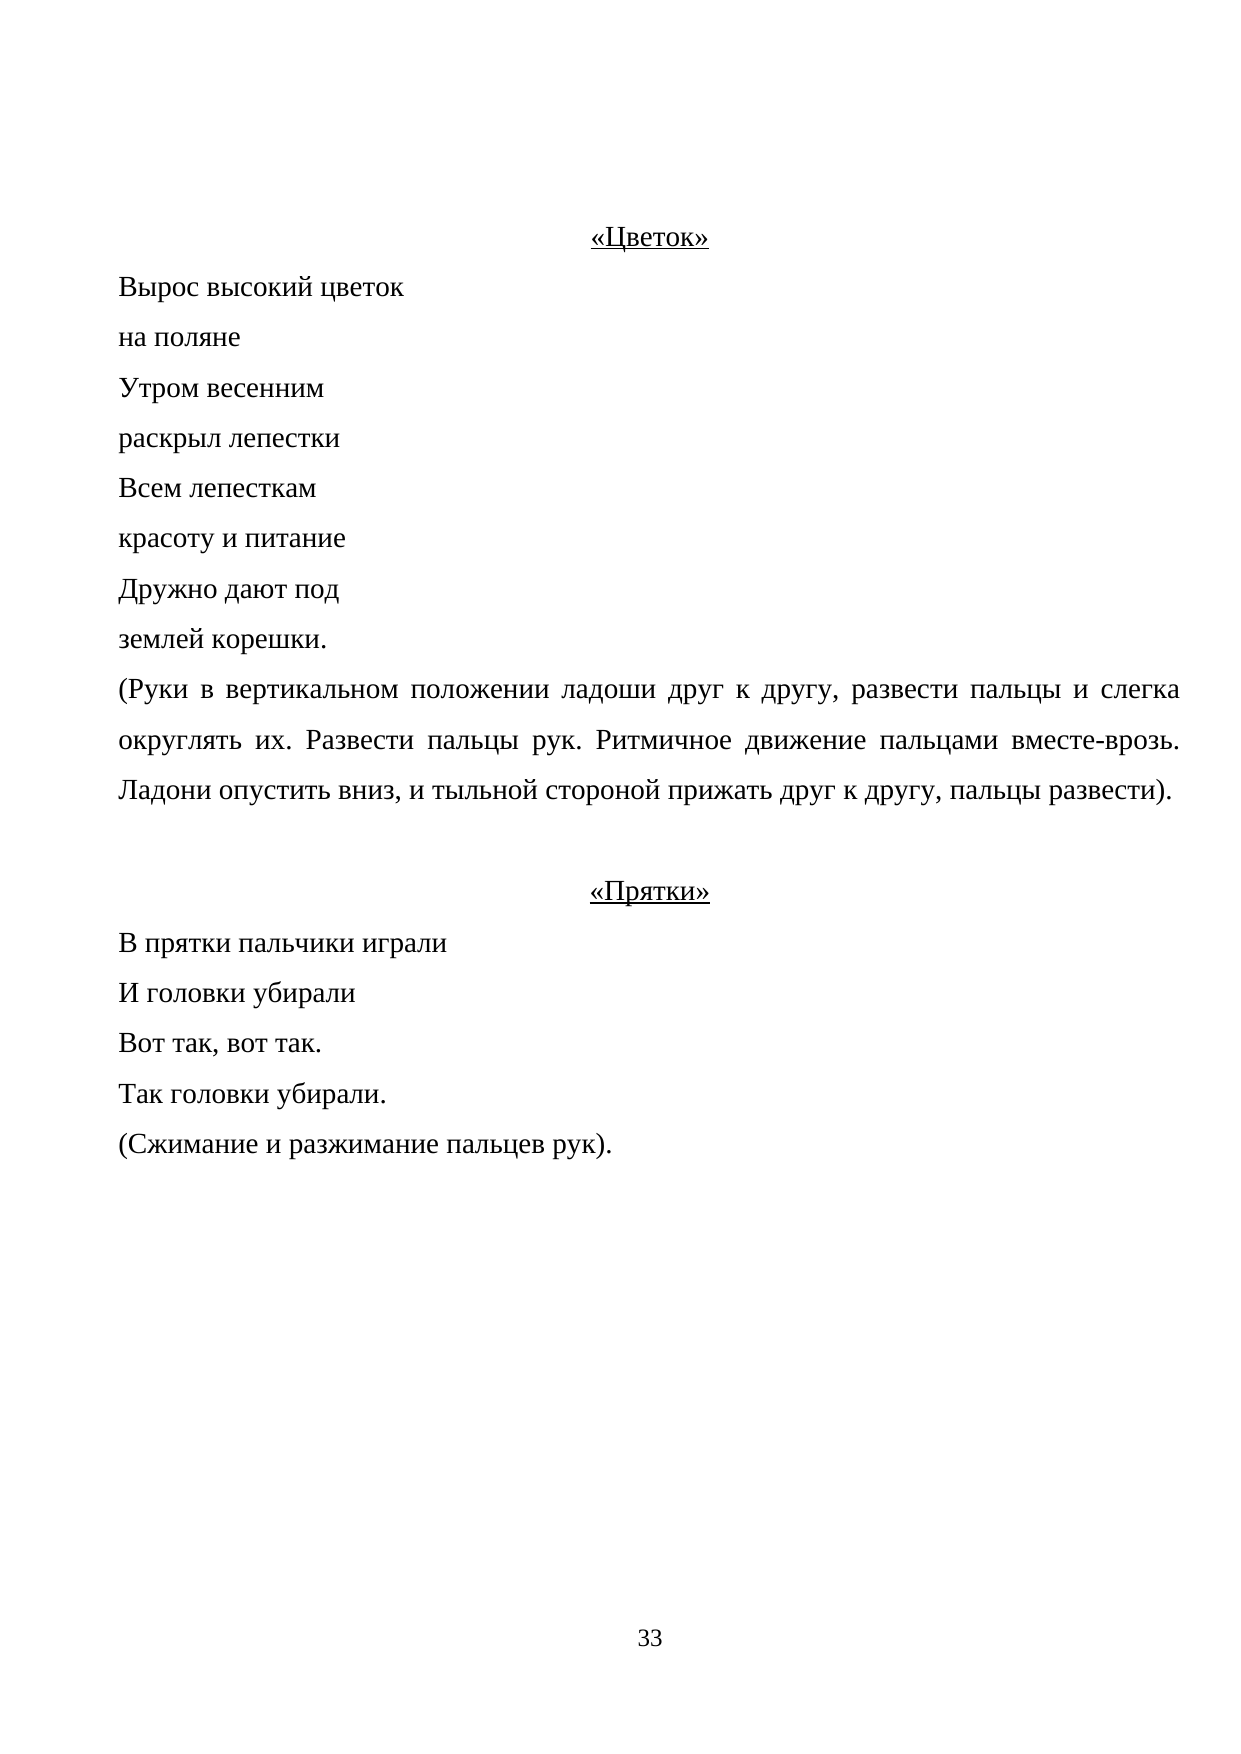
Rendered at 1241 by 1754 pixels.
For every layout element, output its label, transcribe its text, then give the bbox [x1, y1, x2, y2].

text (Руки в вертикальном положении ладоши друг к другу, развести пальцы и слегка округлять их. Развести пальцы рук. Ритмичное движение пальцами вместе-врозь. Ладони опустить вниз, и тыльной стороной прижать друг к другу, пальцы развести). [118, 672, 1181, 806]
text Всем лепесткам красоту и питание [118, 470, 410, 554]
text И головки убирали [118, 975, 1181, 1009]
text Вот так, вот так. [118, 1026, 1181, 1059]
text Вырос высокий цветок на поляне [118, 269, 410, 353]
text Утром весенним раскрыл лепестки [118, 370, 410, 453]
text В прятки пальчики играли [118, 925, 1181, 958]
text «Прятки» [118, 873, 1181, 908]
text (Сжимание и разжимание пальцев рук). [118, 1126, 1181, 1160]
text «Цветок» [118, 219, 1181, 252]
text Дружно дают под землей корешки. [118, 571, 410, 655]
text Так головки убирали. [118, 1076, 1181, 1109]
